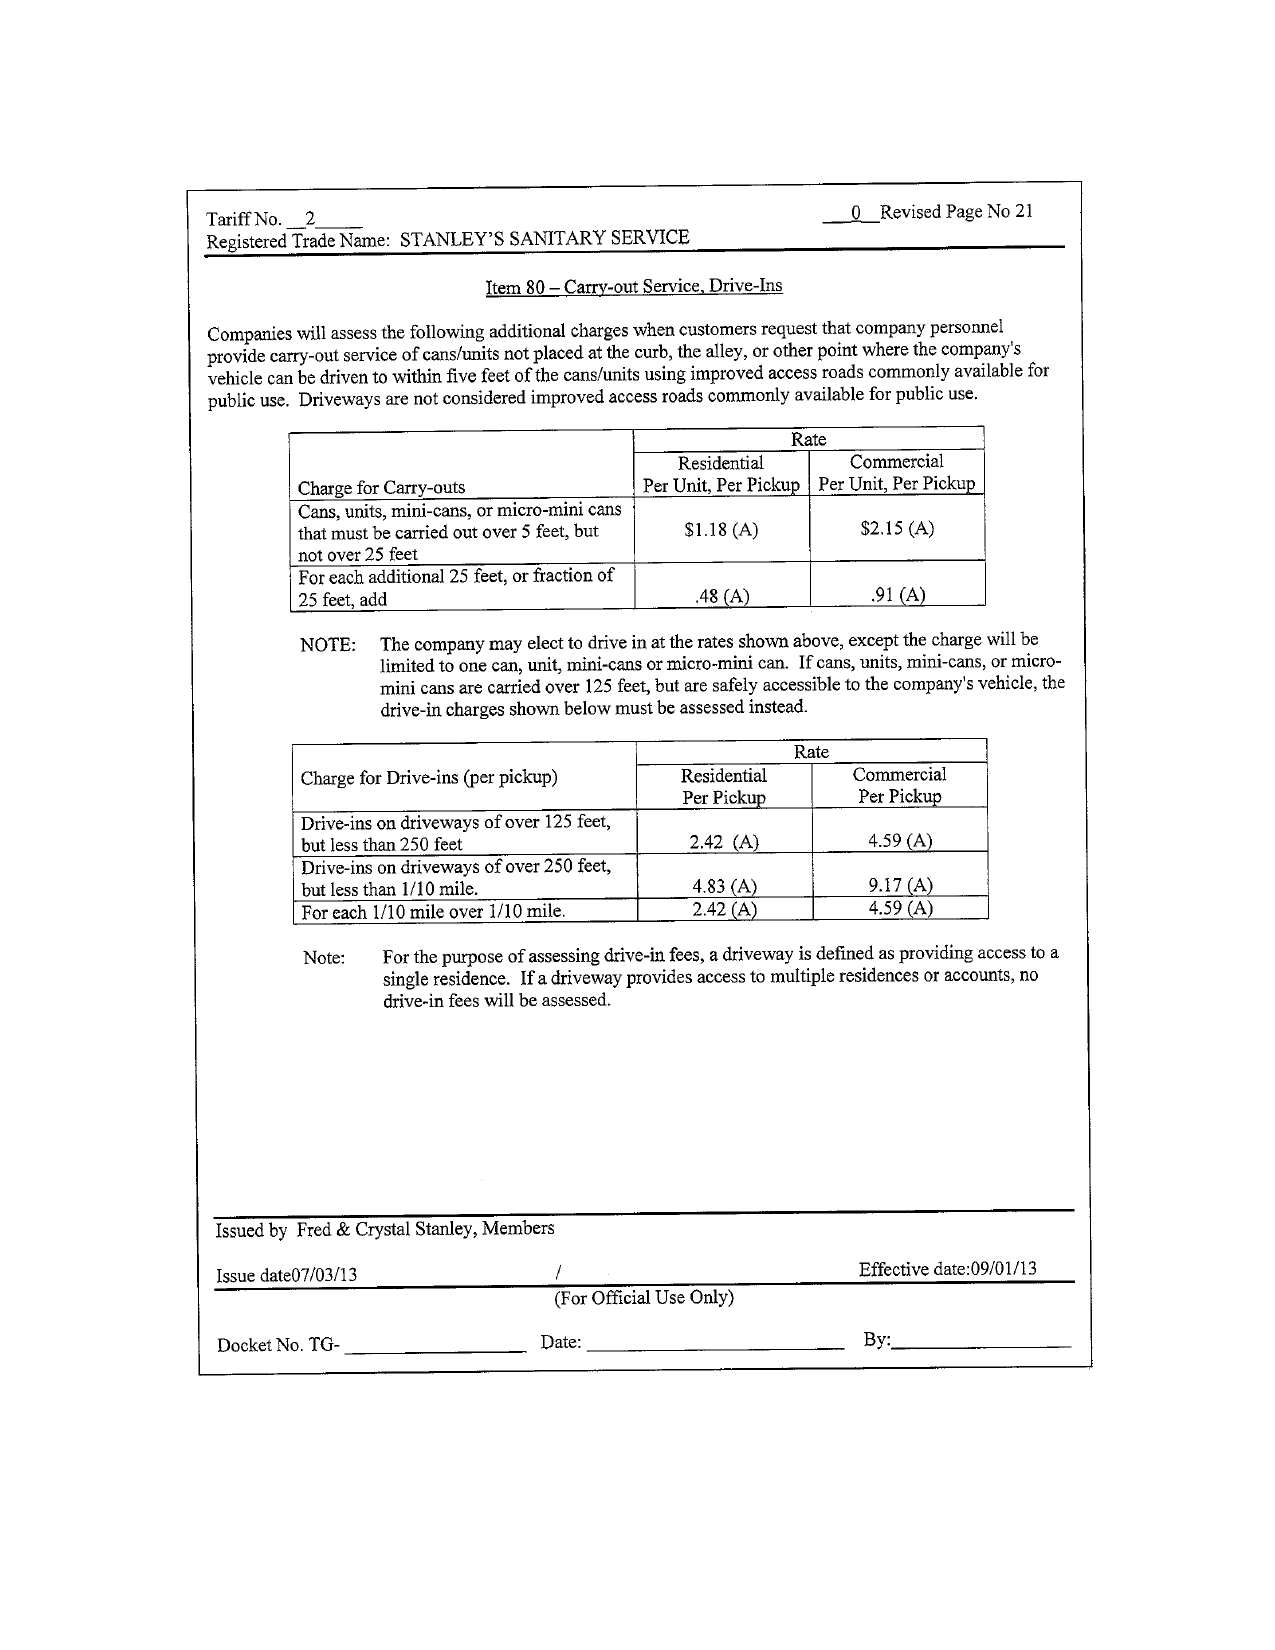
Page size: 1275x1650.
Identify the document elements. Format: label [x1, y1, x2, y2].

picture [150, 149, 1124, 1411]
